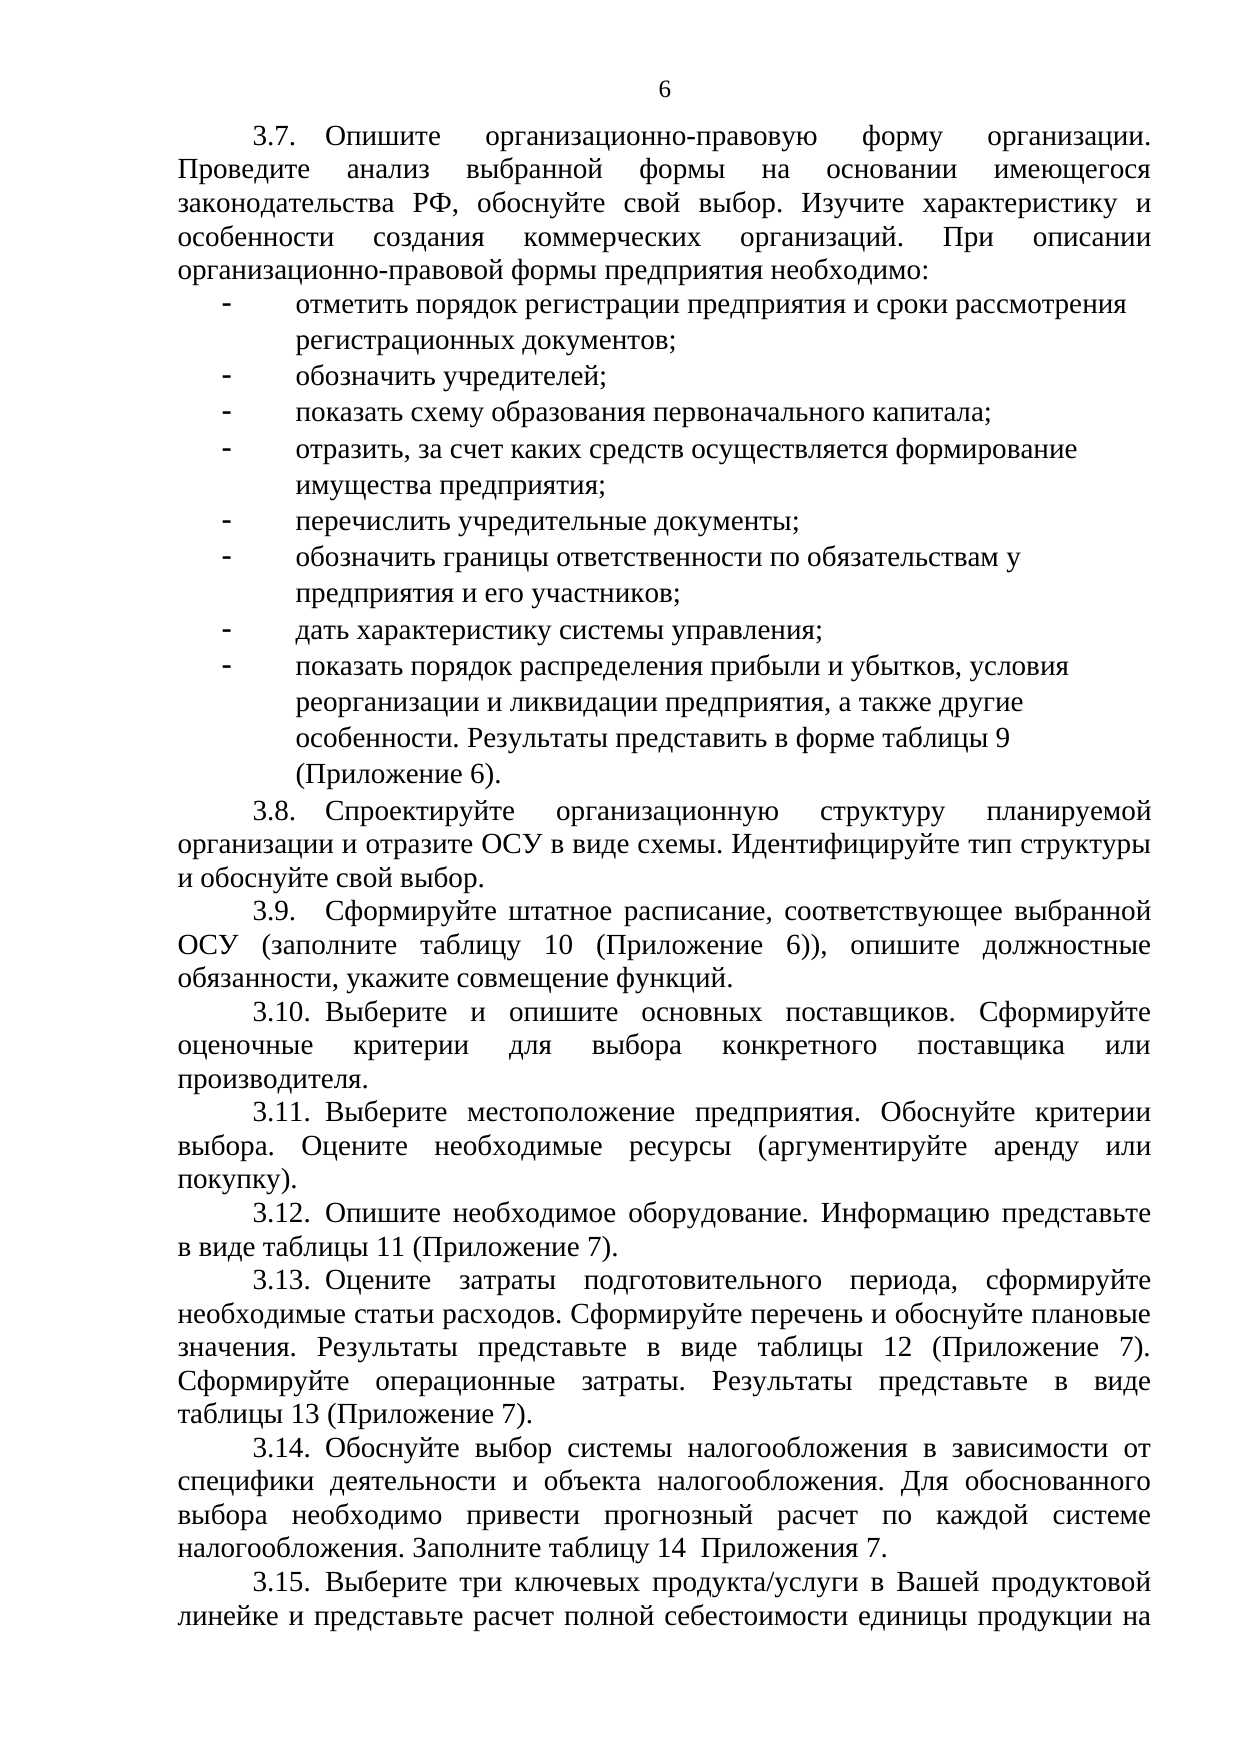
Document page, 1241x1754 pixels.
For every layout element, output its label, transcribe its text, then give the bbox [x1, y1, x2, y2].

list отразить, за счет каких средств осуществляется формирование имущества предприятия; [222, 431, 1152, 501]
list Выберите и опишите основных поставщиков. Сформируйте оценочные критерии для выбора конкретного поставщика или производителя. [177, 994, 1152, 1094]
list Сформируйте штатное расписание, соответствующее выбранной ОСУ (заполните таблицу 10 (Приложение 6)), опишите должностные обязанности, укажите совмещение функций. [177, 893, 1152, 994]
list показать порядок распределения прибыли и убытков, условия реорганизации и ликвидации предприятия, а также другие особенности. Результаты представить в форме таблицы 9 (Приложение 6). [222, 648, 1152, 790]
list Оцените затраты подготовительного периода, сформируйте необходимые статьи расходов. Сформируйте перечень и обоснуйте плановые значения. Результаты представьте в виде таблицы 12 (Приложение 7). Сформируйте операционные затраты. Результаты представьте в виде таблицы 13 (Приложение 7). [177, 1262, 1152, 1430]
list Обоснуйте выбор системы налогообложения в зависимости от специфики деятельности и объекта налогообложения. Для обоснованного выбора необходимо привести прогнозный расчет по каждой системе налогообложения. Заполните таблицу 14 Приложения 7. [177, 1430, 1152, 1564]
list перечислить учредительные документы; [222, 503, 1152, 537]
list обозначить учредителей; [222, 358, 1152, 392]
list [177, 1564, 1152, 1631]
list Опишите необходимое оборудование. Информацию представьте в виде таблицы 11 (Приложение 7). [177, 1195, 1152, 1262]
list обозначить границы ответственности по обязательствам у предприятия и его участников; [222, 539, 1152, 609]
list Опишите организационно-правовую форму организации. Проведите анализ выбранной формы на основании имеющегося законодательства РФ, обоснуйте свой выбор. Изучите характеристику и особенности создания коммерческих организаций. При описании организационно-правовой формы предприятия необходимо: [177, 118, 1152, 286]
list показать схему образования первоначального капитала; [222, 394, 1152, 428]
list Выберите местоположение предприятия. Обоснуйте критерии выбора. Оцените необходимые ресурсы (аргументируйте аренду или покупку). [177, 1094, 1152, 1195]
list Спроектируйте организационную структуру планируемой организации и отразите ОСУ в виде схемы. Идентифицируйте тип структуры и обоснуйте свой выбор. [177, 793, 1152, 893]
list отметить порядок регистрации предприятия и сроки рассмотрения регистрационных документов; [222, 286, 1152, 356]
list дать характеристику системы управления; [222, 612, 1152, 645]
